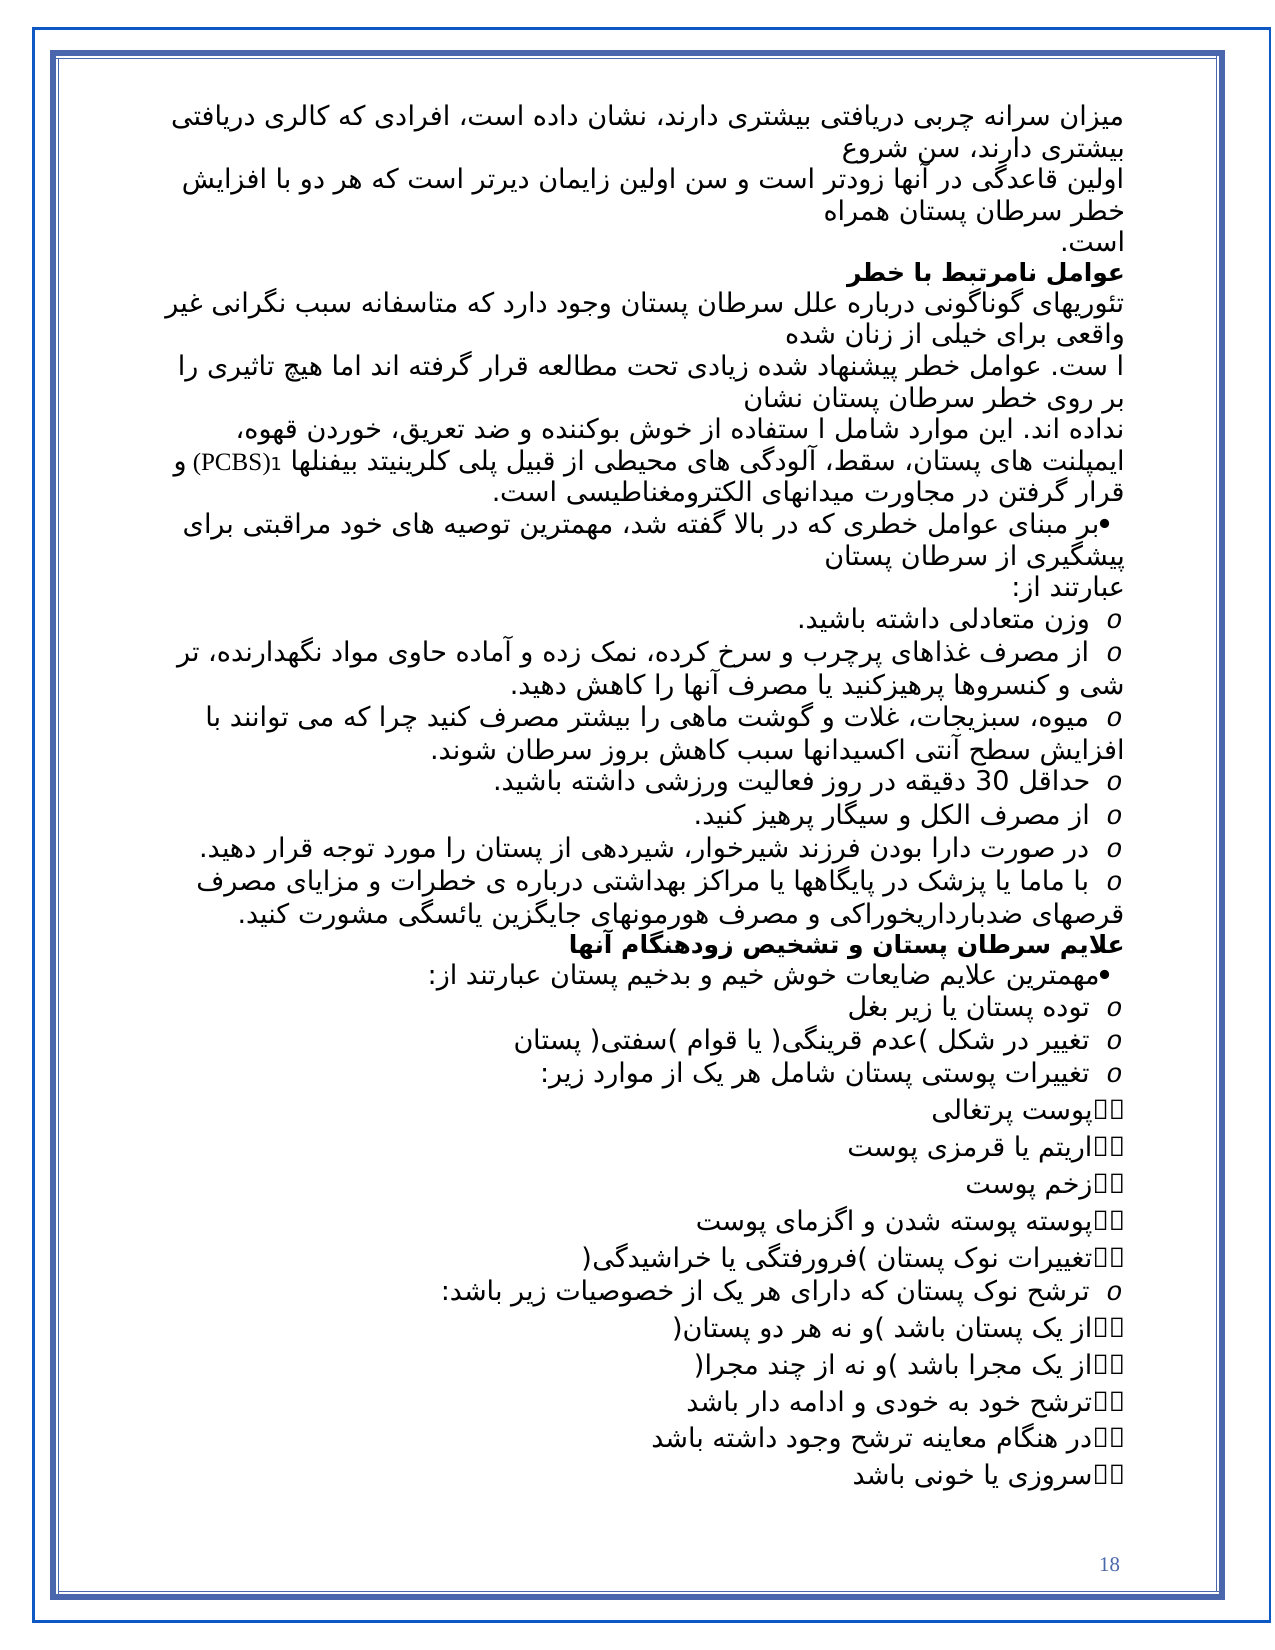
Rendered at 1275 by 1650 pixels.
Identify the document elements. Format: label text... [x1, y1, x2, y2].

text o توده پستان یا زیر بغل [150, 991, 1125, 1024]
text اریتم یا قرمزی پوست [150, 1127, 1125, 1164]
text عوامل نامرتبط با خطر [150, 258, 1125, 287]
text پوسته پوسته شدن و اگزمای پوست [150, 1201, 1125, 1238]
text در هنگام معاینه ترشح وجود داشته باشد [150, 1419, 1125, 1456]
text است. [150, 227, 1125, 258]
text سروزی یا خونی باشد [150, 1456, 1125, 1493]
text پوست پرتغالی [150, 1091, 1125, 1127]
text علایم سرطان پستان و تشخیص زودهنگام آنها [150, 930, 1125, 959]
text o وزن متعادلی داشته باشید. [150, 603, 1125, 636]
text ترشح خود به خودی و ادامه دار باشد [150, 1382, 1125, 1419]
text o ترشح نوک پستان که دارای هر یک از خصوصیات زیر باشد: [150, 1275, 1125, 1308]
text o تغییرات پوستی پستان شامل هر یک از موارد زیر: [150, 1057, 1125, 1091]
text نداده اند. این موارد شامل ا ستفاده از خوش بوکننده و ضد تعریق، خوردن قهوه، ایمپلنت های پستان، سقط، آلودگی های محیطی از قبیل پلی کلرینیتد بیفنلها 1(PCBS) و قرار گرفتن در مجاورت میدانهای الکترومغناطیسی است. [150, 413, 1125, 508]
text o میوه، سبزیجات، غلات و گوشت ماهی را بیشتر مصرف کنید چرا که می توانند با افزایش سطح آنتی اکسیدانها سبب کاهش بروز سرطان شوند. [150, 701, 1125, 766]
text زخم پوست [150, 1164, 1125, 1201]
text بر مبنای عوامل خطری که در بالا گفته شد، مهمترین توصیه های خود مراقبتی برای پیشگیری از سرطان پستان [150, 508, 1125, 571]
text تئوریهای گوناگونی درباره علل سرطان پستان وجود دارد که متاسفانه سبب نگرانی غیر واقعی برای خیلی از زنان شده [150, 287, 1125, 350]
text از یک پستان باشد )و نه هر دو پستان( [150, 1308, 1125, 1345]
text o از مصرف الکل و سیگار پرهیز کنید. [150, 799, 1125, 832]
text میزان سرانه چربی دریافتی بیشتری دارند، نشان داده است، افرادی که کالری دریافتی بیشتری دارند، سن شروع [150, 100, 1125, 163]
text مهمترین علایم ضایعات خوش خیم و بدخیم پستان عبارتند از: [150, 959, 1125, 991]
text o با ماما یا پزشک در پایگاهها یا مراکز بهداشتی درباره ی خطرات و مزایای مصرف قرصهای ضدبارداریخوراکی و مصرف هورمونهای جایگزین یائسگی مشورت کنید. [150, 865, 1125, 930]
text عبارتند از: [150, 571, 1125, 603]
text از یک مجرا باشد )و نه از چند مجرا( [150, 1345, 1125, 1382]
text o حداقل 30 دقیقه در روز فعالیت ورزشی داشته باشید. [150, 766, 1125, 799]
text اولین قاعدگی در آنها زودتر است و سن اولین زایمان دیرتر است که هر دو با افزایش خطر سرطان پستان همراه [150, 163, 1125, 227]
text تغییرات نوک پستان )فرورفتگی یا خراشیدگی( [150, 1238, 1125, 1275]
text ا ست. عوامل خطر پیشنهاد شده زیادی تحت مطالعه قرار گرفته اند اما هیچ تاثیری را بر روی خطر سرطان پستان نشان [150, 350, 1125, 413]
text o در صورت دارا بودن فرزند شیرخوار، شیردهی از پستان را مورد توجه قرار دهید. [150, 832, 1125, 865]
text o از مصرف غذاهای پرچرب و سرخ کرده، نمک زده و آماده حاوی مواد نگهدارنده، تر شی و کنسروها پرهیزکنید یا مصرف آنها را کاهش دهید. [150, 636, 1125, 701]
text o تغییر در شکل )عدم قرینگی( یا قوام )سفتی( پستان [150, 1024, 1125, 1057]
